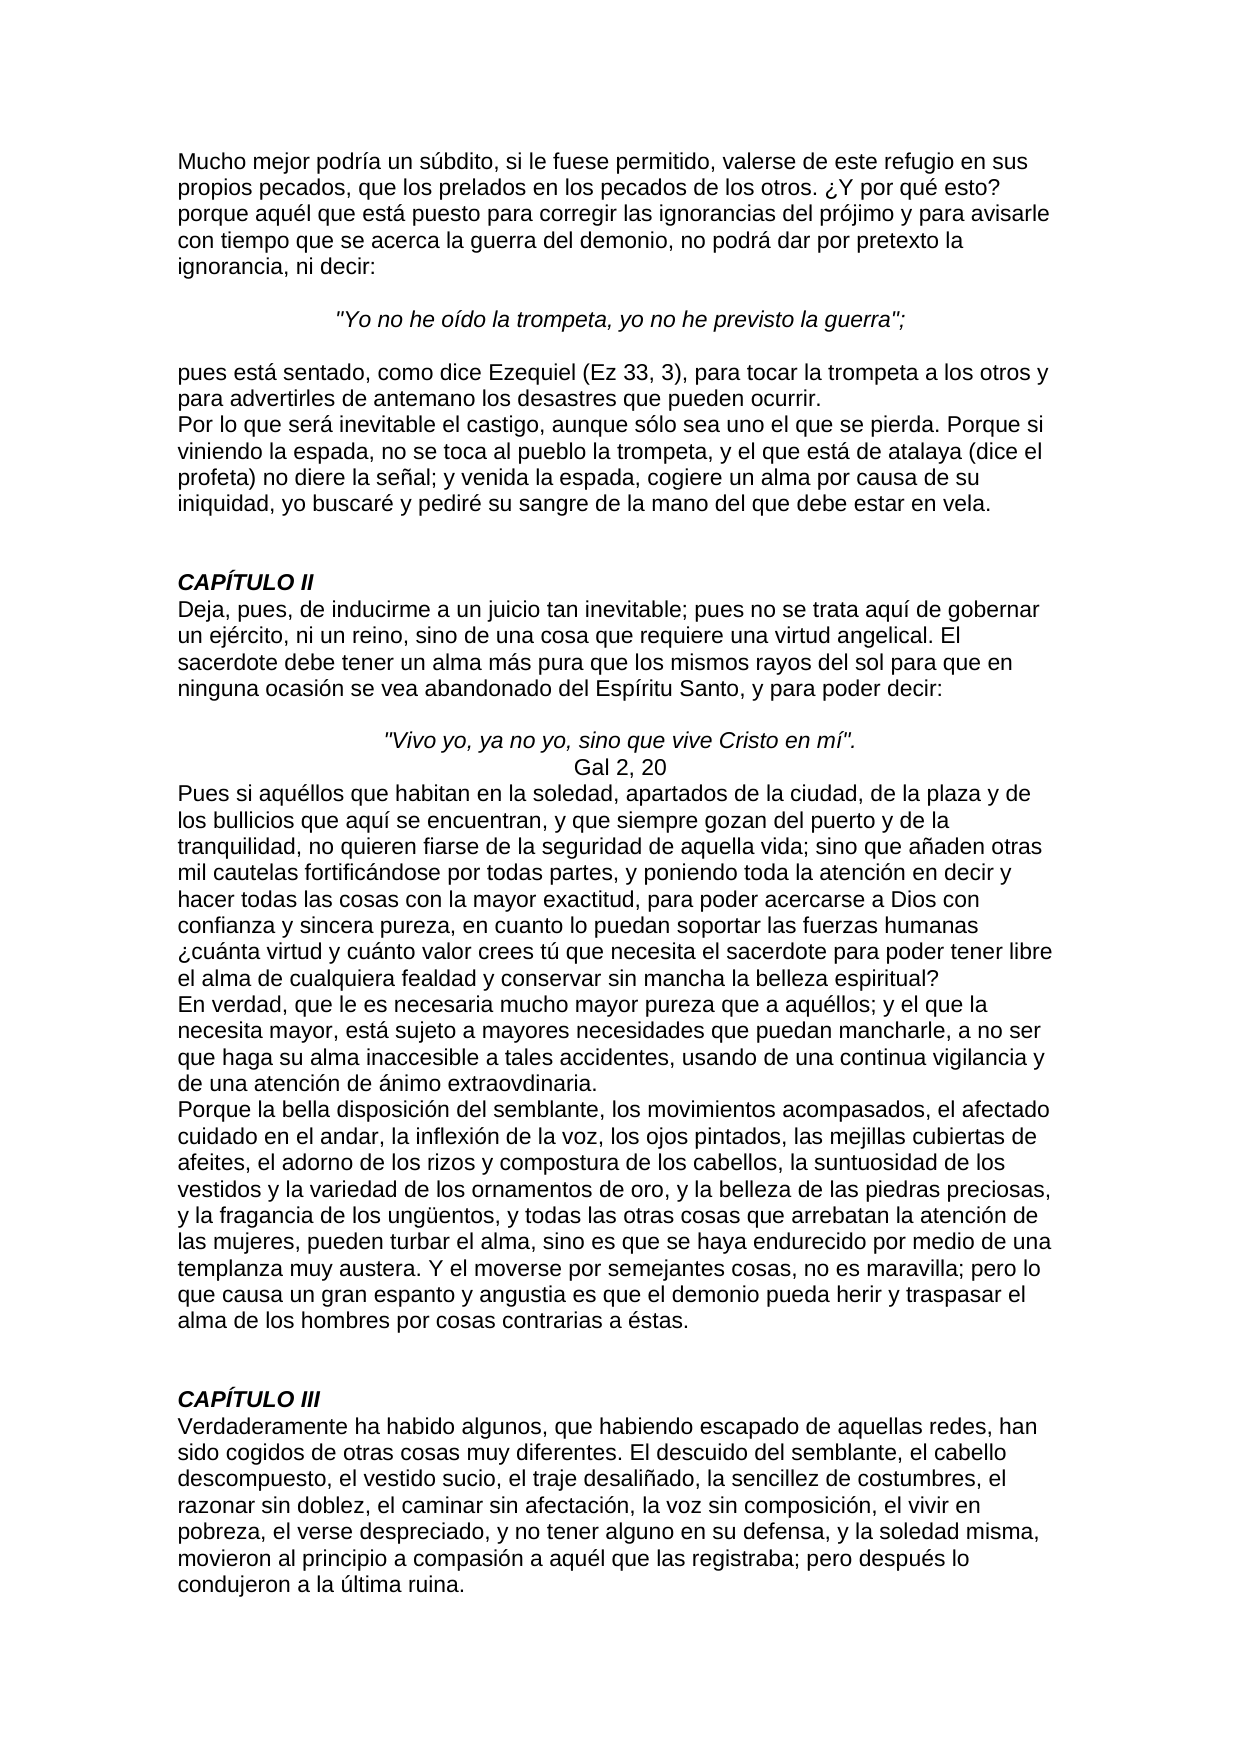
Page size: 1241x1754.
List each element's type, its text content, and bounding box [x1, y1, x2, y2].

text CAPÍTULO II [177, 569, 1063, 596]
text pues está sentado, como dice Ezequiel (Ez 33, 3), para tocar la trompeta a los otros y para advertirles de antemano los desastres que pueden ocurrir. [177, 358, 1063, 411]
text "Yo no he oído la trompeta, yo no he previsto la guerra"; [177, 306, 1063, 332]
text CAPÍTULO III [177, 1386, 1063, 1413]
text En verdad, que le es necesaria mucho mayor pureza que a aquéllos; y el que la necesita mayor, está sujeto a mayores necesidades que puedan mancharle, a no ser que haga su alma inaccesible a tales accidentes, usando de una continua vigilancia y de una atención de ánimo extraovdinaria. [177, 991, 1063, 1096]
text Verdaderamente ha habido algunos, que habiendo escapado de aquellas redes, han sido cogidos de otras cosas muy diferentes. El descuido del semblante, el cabello descompuesto, el vestido sucio, el traje desaliñado, la sencillez de costumbres, el razonar sin doblez, el caminar sin afectación, la voz sin composición, el vivir en pobreza, el verse despreciado, y no tener alguno en su defensa, y la soledad misma, movieron al principio a compasión a aquél que las registraba; pero después lo condujeron a la última ruina. [177, 1413, 1063, 1597]
text Deja, pues, de inducirme a un juicio tan inevitable; pues no se trata aquí de gobernar un ejército, ni un reino, sino de una cosa que requiere una virtud angelical. El sacerdote debe tener un alma más pura que los mismos rayos del sol para que en ninguna ocasión se vea abandonado del Espíritu Santo, y para poder decir: [177, 596, 1063, 701]
text Por lo que será inevitable el castigo, aunque sólo sea uno el que se pierda. Porque si viniendo la espada, no se toca al pueblo la trompeta, y el que está de atalaya (dice el profeta) no diere la señal; y venida la espada, cogiere un alma por causa de su iniquidad, yo buscaré y pediré su sangre de la mano del que debe estar en vela. [177, 411, 1063, 517]
text Pues si aquéllos que habitan en la soledad, apartados de la ciudad, de la plaza y de los bullicios que aquí se encuentran, y que siempre gozan del puerto y de la tranquilidad, no quieren fiarse de la seguridad de aquella vida; sino que añaden otras mil cautelas fortificándose por todas partes, y poniendo toda la atención en decir y hacer todas las cosas con la mayor exactitud, para poder acercarse a Dios con confianza y sincera pureza, en cuanto lo puedan soportar las fuerzas humanas ¿cuánta virtud y cuánto valor crees tú que necesita el sacerdote para poder tener libre el alma de cualquiera fealdad y conservar sin mancha la belleza espiritual? [177, 780, 1063, 991]
text Gal 2, 20 [177, 754, 1063, 780]
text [177, 148, 1063, 279]
text "Vivo yo, ya no yo, sino que vive Cristo en mí". [177, 727, 1063, 754]
text Porque la bella disposición del semblante, los movimientos acompasados, el afectado cuidado en el andar, la inflexión de la voz, los ojos pintados, las mejillas cubiertas de afeites, el adorno de los rizos y compostura de los cabellos, la suntuosidad de los vestidos y la variedad de los ornamentos de oro, y la belleza de las piedras preciosas, y la fragancia de los ungüentos, y todas las otras cosas que arrebatan la atención de las mujeres, pueden turbar el alma, sino es que se haya endurecido por medio de una templanza muy austera. Y el moverse por semejantes cosas, no es maravilla; pero lo que causa un gran espanto y angustia es que el demonio pueda herir y traspasar el alma de los hombres por cosas contrarias a éstas. [177, 1096, 1063, 1334]
